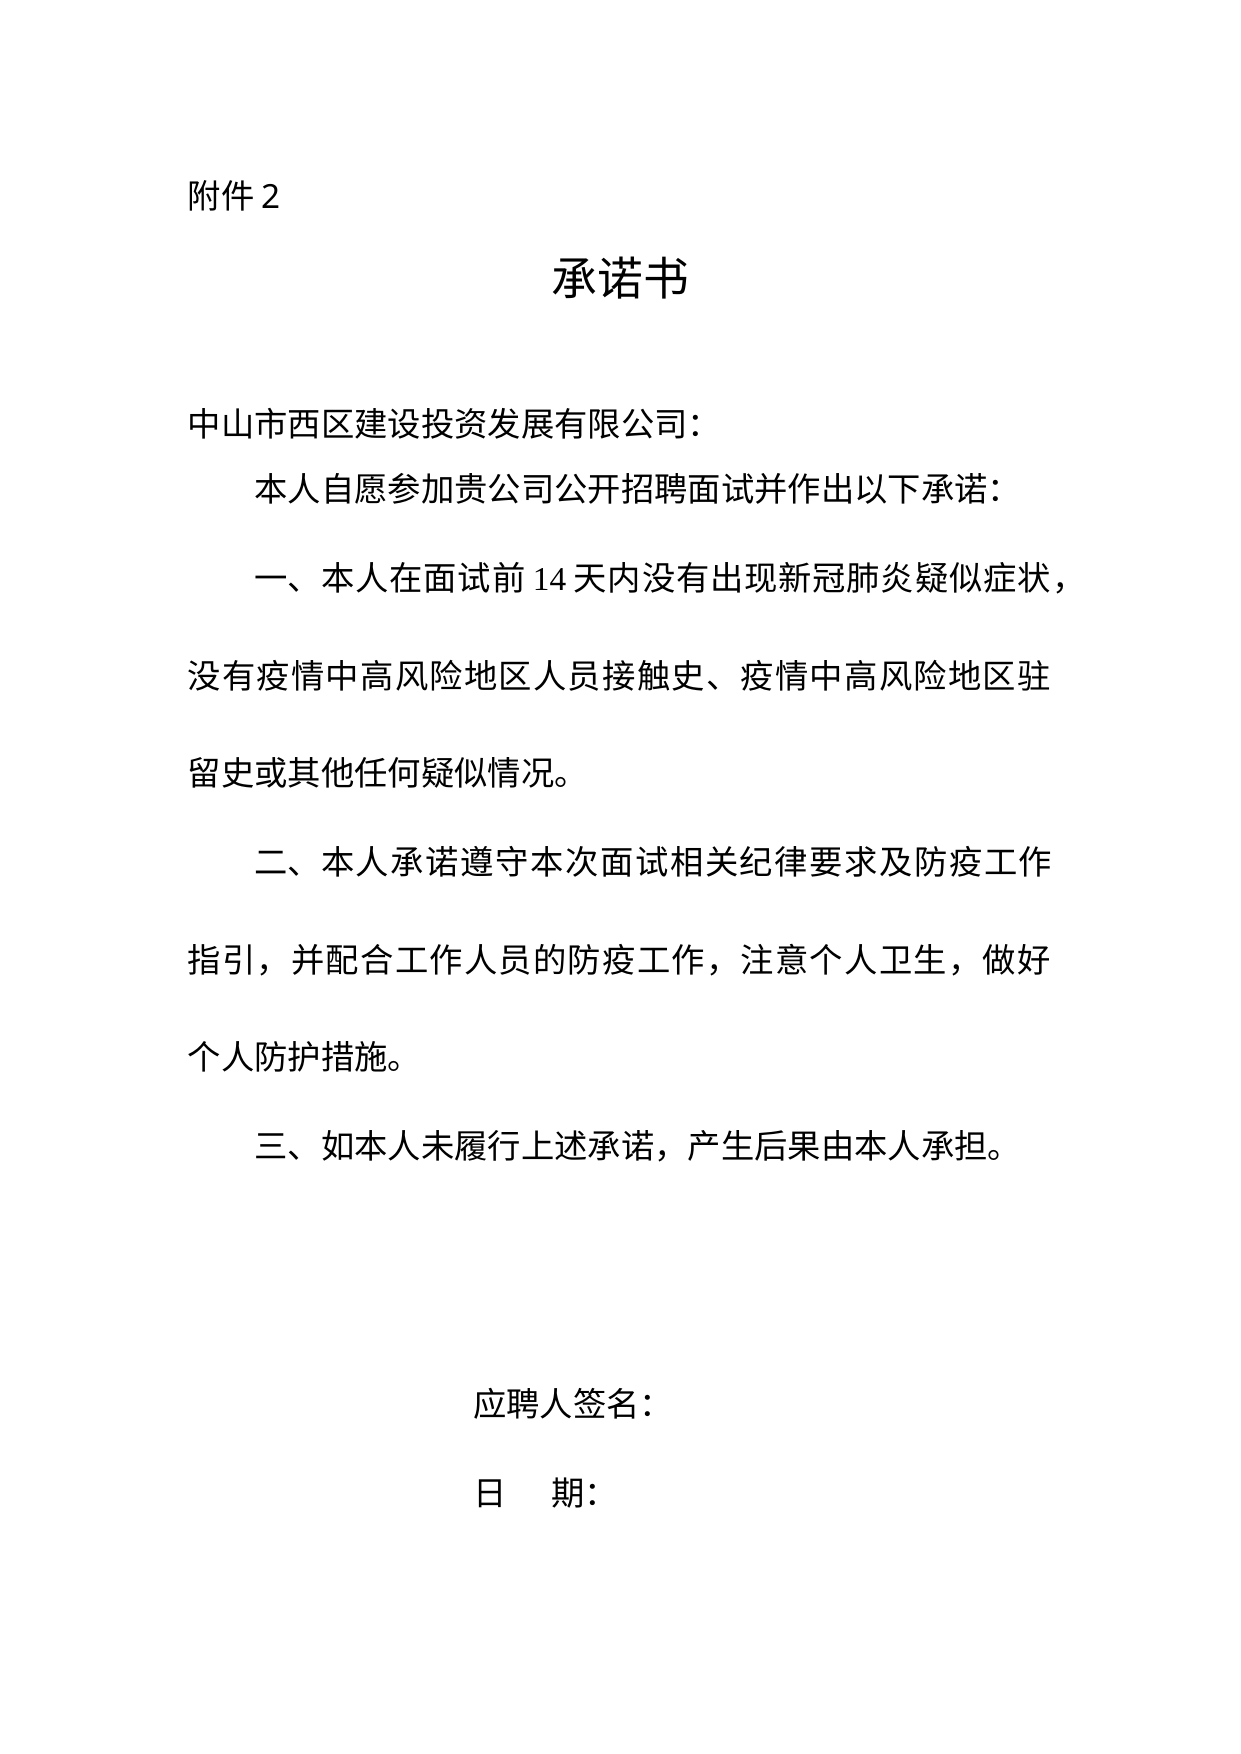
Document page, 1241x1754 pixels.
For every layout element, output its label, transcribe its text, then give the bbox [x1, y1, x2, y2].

text 中山市西区建设投资发展有限公司： [187, 389, 1053, 454]
text 应聘人签名： [231, 1369, 1053, 1434]
text 附件2 [187, 162, 1053, 227]
text 日 期： [231, 1458, 1053, 1523]
text 本人自愿参加贵公司公开招聘面试并作出以下承诺： [187, 454, 1053, 519]
list 本人承诺遵守本次面试相关纪律要求及防疫工作指引，并配合工作人员的防疫工作，注意个人卫生，做好个人防护措施。 [187, 828, 1053, 1088]
list 本人在面试前14天内没有出现新冠肺炎疑似症状，没有疫情中高风险地区人员接触史、疫情中高风险地区驻留史或其他任何疑似情况。 [187, 543, 1053, 803]
list 如本人未履行上述承诺，产生后果由本人承担。 [187, 1112, 1053, 1177]
text 承诺书 [187, 227, 1053, 324]
